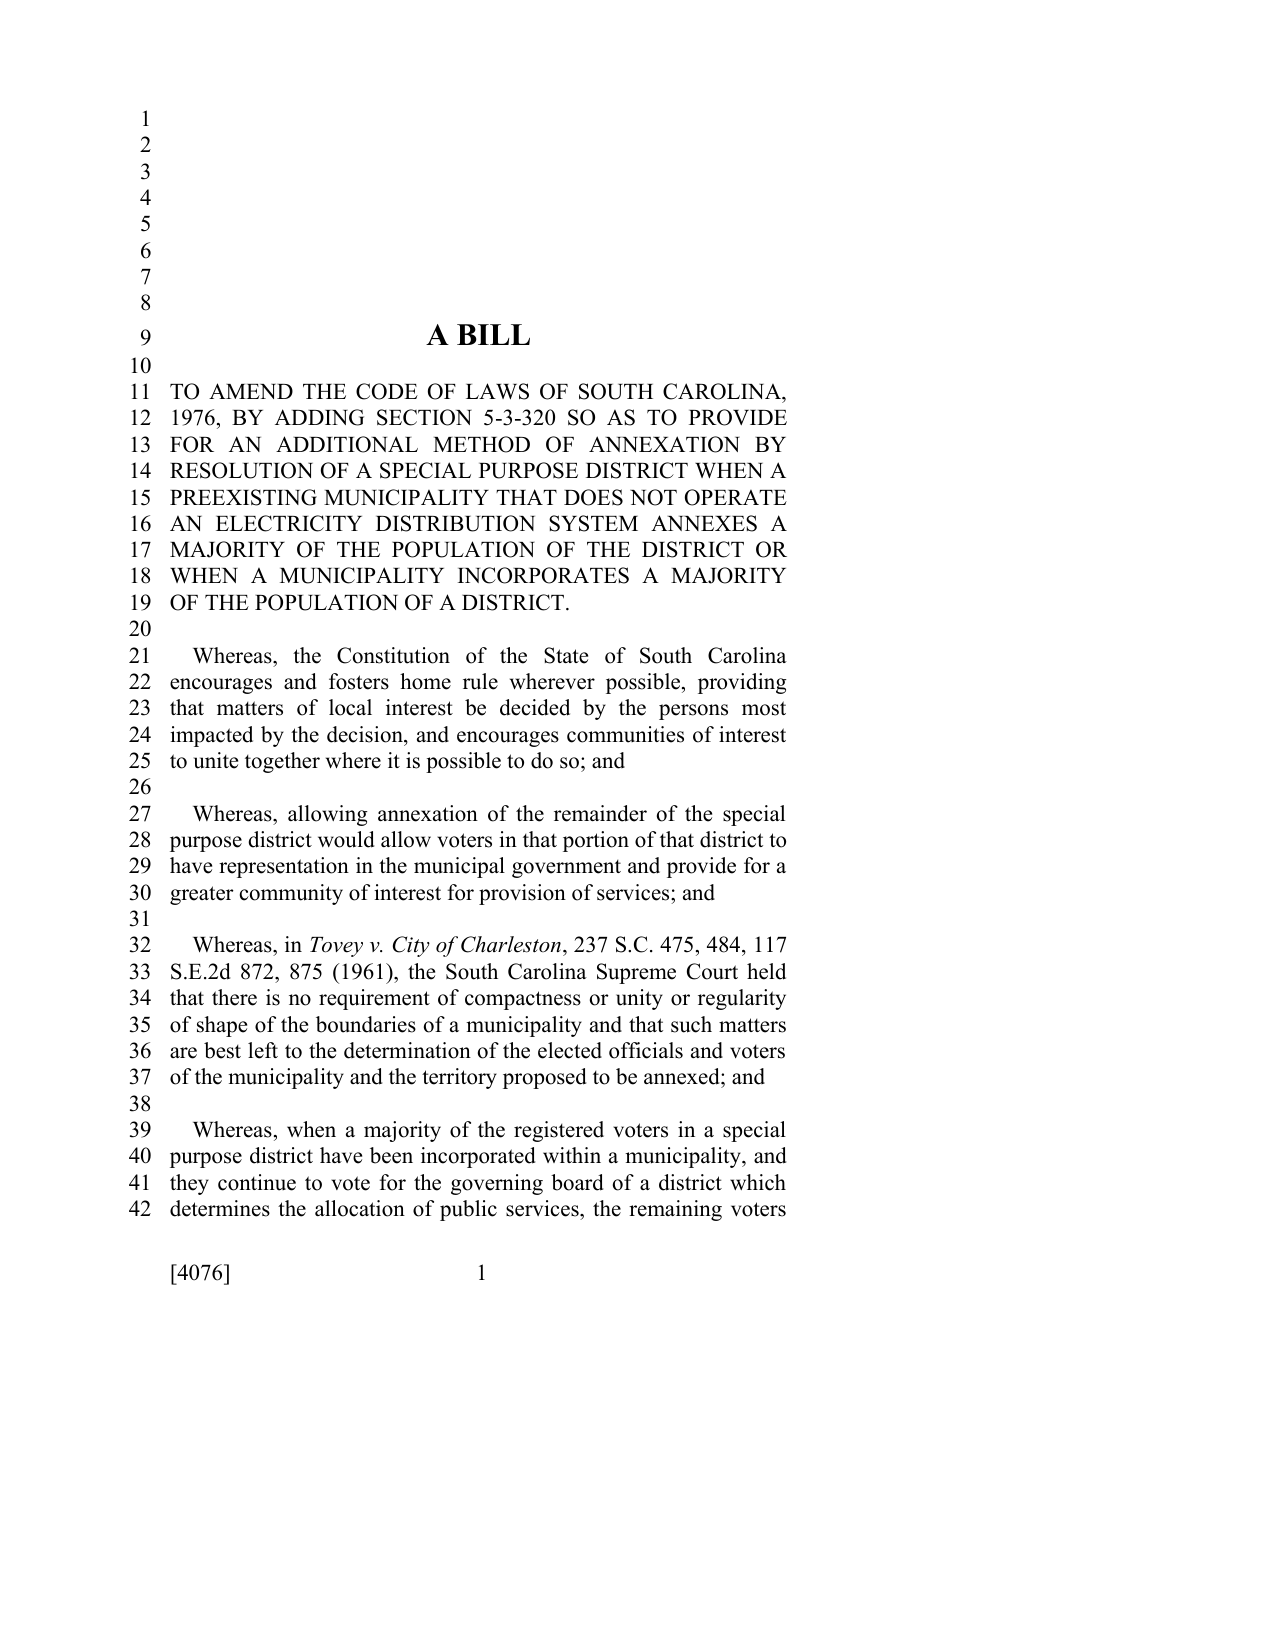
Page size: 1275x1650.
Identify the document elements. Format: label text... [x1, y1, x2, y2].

text Whereas, in Tovey v. City of Charleston, 237 S.C. 475, 484, 117 S.E.2d 872, 875 (1961), the South Carolina Supreme Court held that there is no requirement of compactness or unity or regularity of shape of the boundaries of a municipality and that such matters are best left to the determination of the elected officials and voters of the municipality and the territory proposed to be annexed; and [169, 932, 787, 1090]
text TO AMEND THE CODE OF LAWS OF SOUTH CAROLINA, 1976, BY ADDING SECTION 5-3-320 SO AS TO PROVIDE FOR AN ADDITIONAL METHOD OF ANNEXATION BY RESOLUTION OF A SPECIAL PURPOSE DISTRICT WHEN A PREEXISTING MUNICIPALITY THAT DOES NOT OPERATE AN ELECTRICITY DISTRIBUTION SYSTEM ANNEXES A MAJORITY OF THE POPULATION OF THE DISTRICT OR WHEN A MUNICIPALITY INCORPORATES A MAJORITY OF THE POPULATION OF A DISTRICT. [169, 378, 787, 615]
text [169, 1116, 787, 1221]
text Whereas, allowing annexation of the remainder of the special purpose district would allow voters in that portion of that district to have representation in the municipal government and provide for a greater community of interest for provision of services; and [169, 800, 787, 905]
text A BILL [169, 316, 787, 352]
text Whereas, the Constitution of the State of South Carolina encourages and fosters home rule wherever possible, providing that matters of local interest be decided by the persons most impacted by the decision, and encourages communities of interest to unite together where it is possible to do so; and [169, 642, 787, 773]
